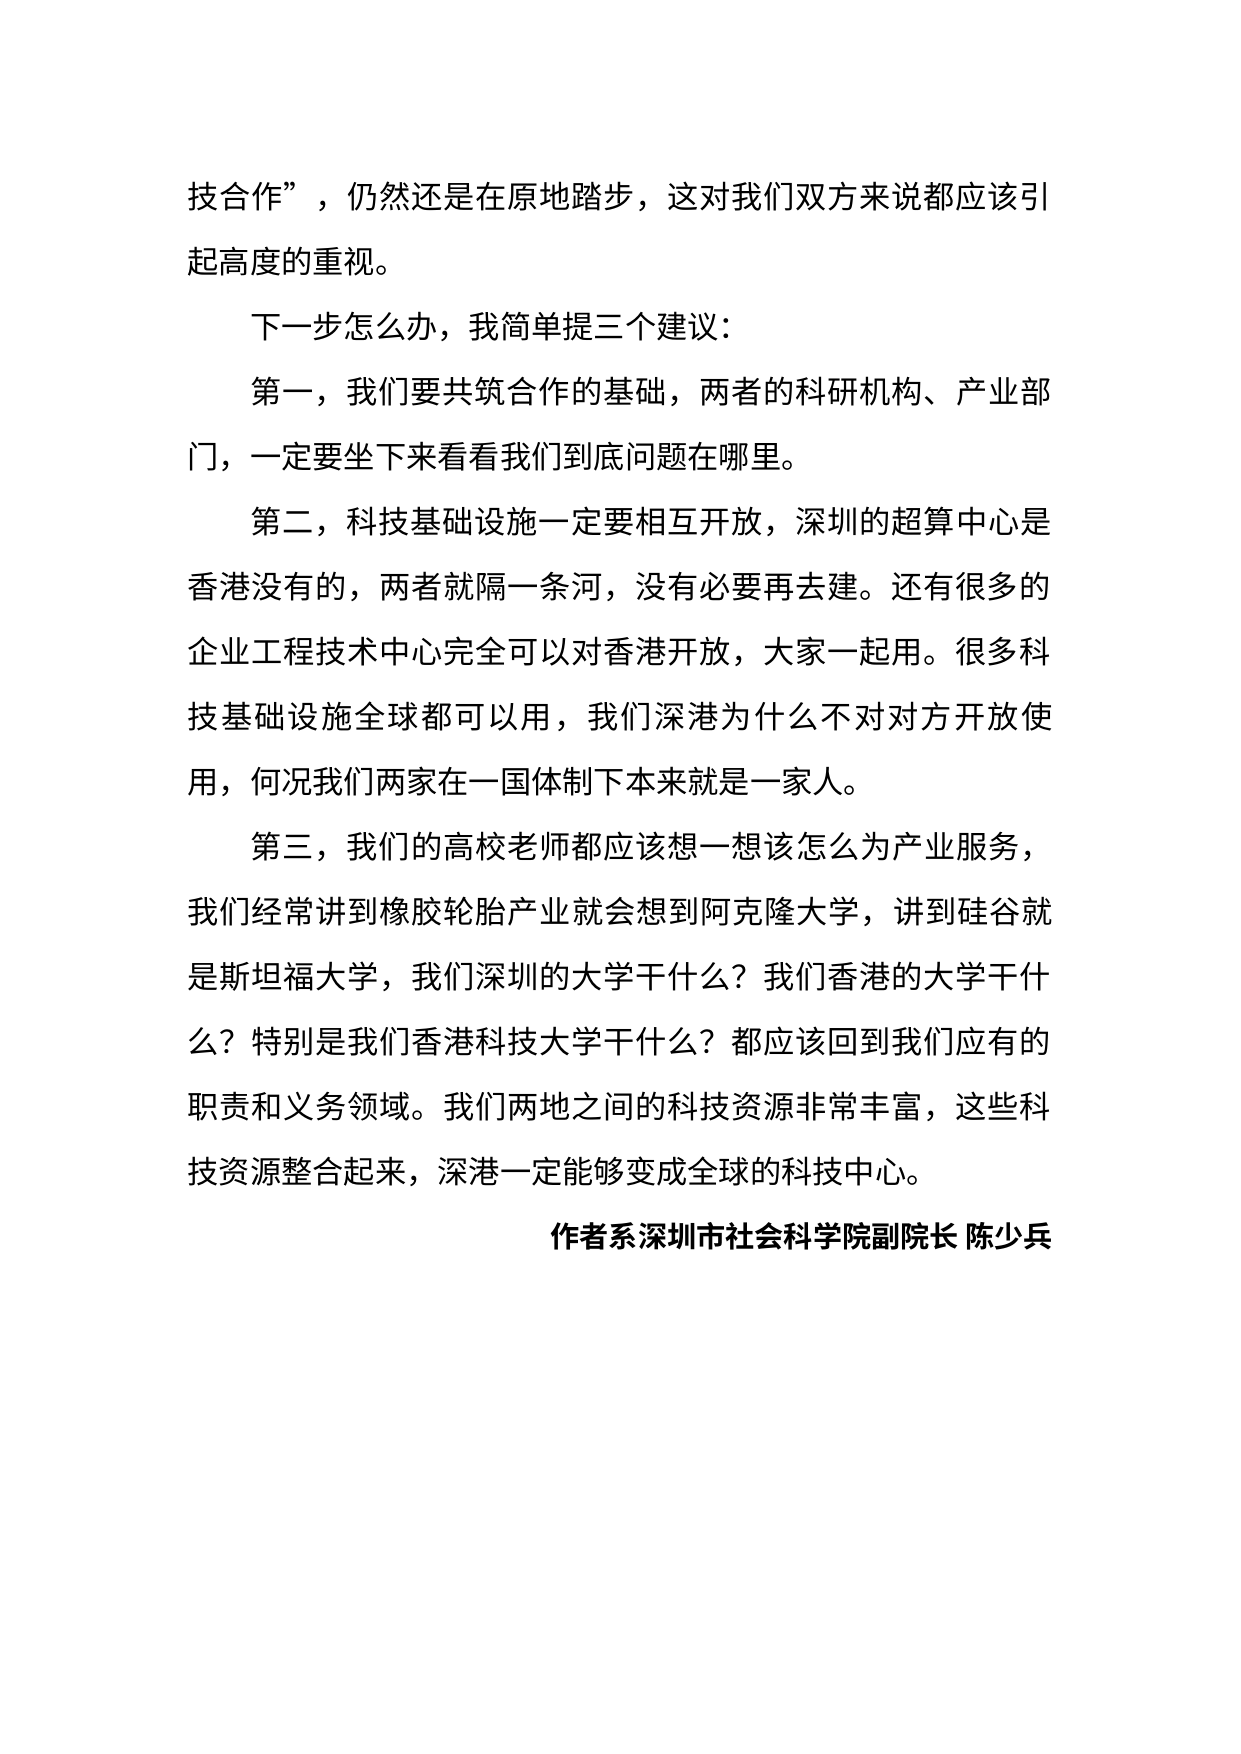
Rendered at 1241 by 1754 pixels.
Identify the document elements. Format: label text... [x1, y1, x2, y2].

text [187, 162, 1053, 292]
text 作者系深圳市社会科学院副院长 陈少兵 [187, 1202, 1053, 1267]
text 第三，我们的高校老师都应该想一想该怎么为产业服务，我们经常讲到橡胶轮胎产业就会想到阿克隆大学，讲到硅谷就是斯坦福大学，我们深圳的大学干什么？我们香港的大学干什么？特别是我们香港科技大学干什么？都应该回到我们应有的职责和义务领域。我们两地之间的科技资源非常丰富，这些科技资源整合起来，深港一定能够变成全球的科技中心。 [187, 812, 1053, 1202]
text 第一，我们要共筑合作的基础，两者的科研机构、产业部门，一定要坐下来看看我们到底问题在哪里。 [187, 357, 1053, 487]
text 第二，科技基础设施一定要相互开放，深圳的超算中心是香港没有的，两者就隔一条河，没有必要再去建。还有很多的企业工程技术中心完全可以对香港开放，大家一起用。很多科技基础设施全球都可以用，我们深港为什么不对对方开放使用，何况我们两家在一国体制下本来就是一家人。 [187, 487, 1053, 812]
text 下一步怎么办，我简单提三个建议： [187, 292, 1053, 357]
